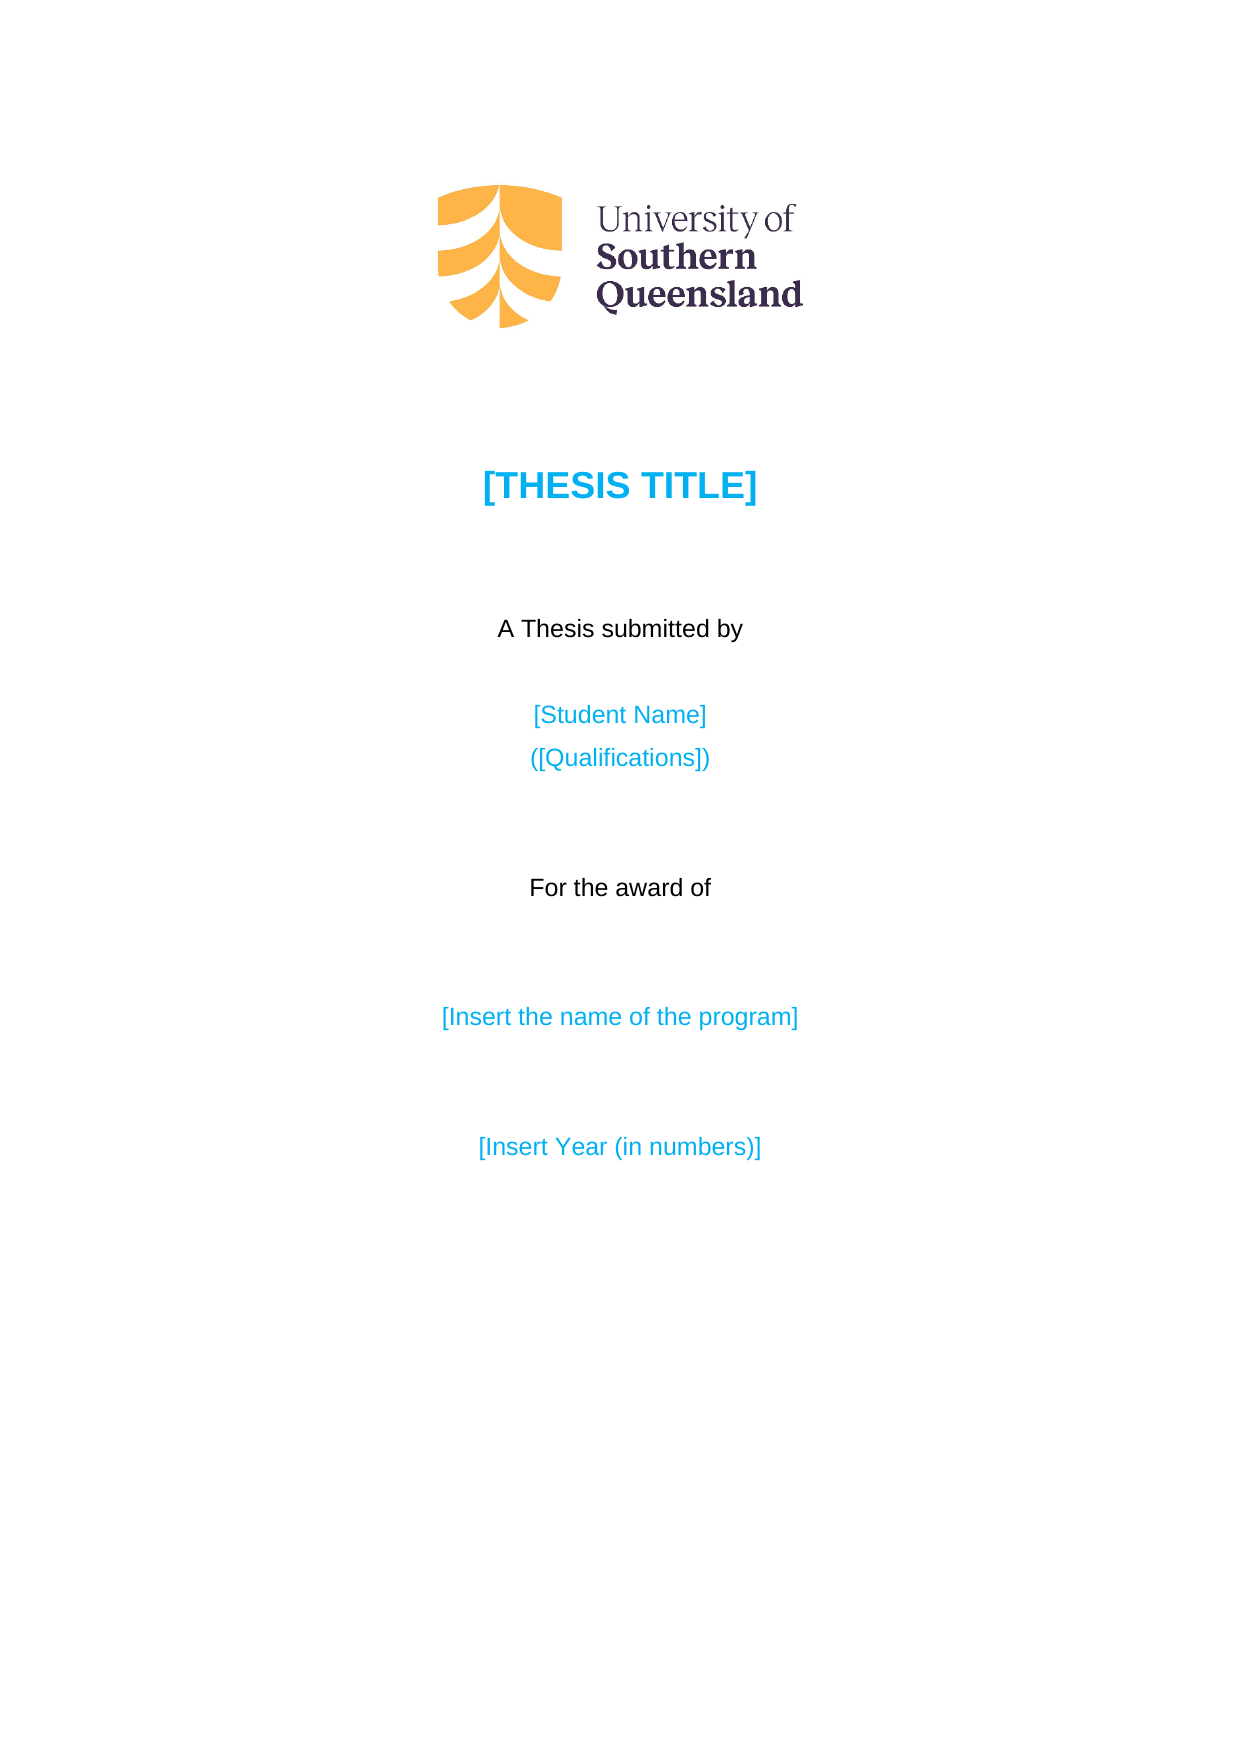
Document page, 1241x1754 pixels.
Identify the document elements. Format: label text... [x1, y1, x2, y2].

text [Student Name] [150, 700, 1090, 729]
text ([Qualifications]) [150, 743, 1090, 772]
text For the award of [150, 873, 1090, 902]
text [THESIS TITLE] [150, 463, 1090, 506]
text [Insert Year (in numbers)] [150, 1132, 1090, 1160]
text A Thesis submitted by [150, 614, 1090, 643]
picture [402, 150, 838, 363]
text [Insert the name of the program] [150, 1002, 1090, 1031]
